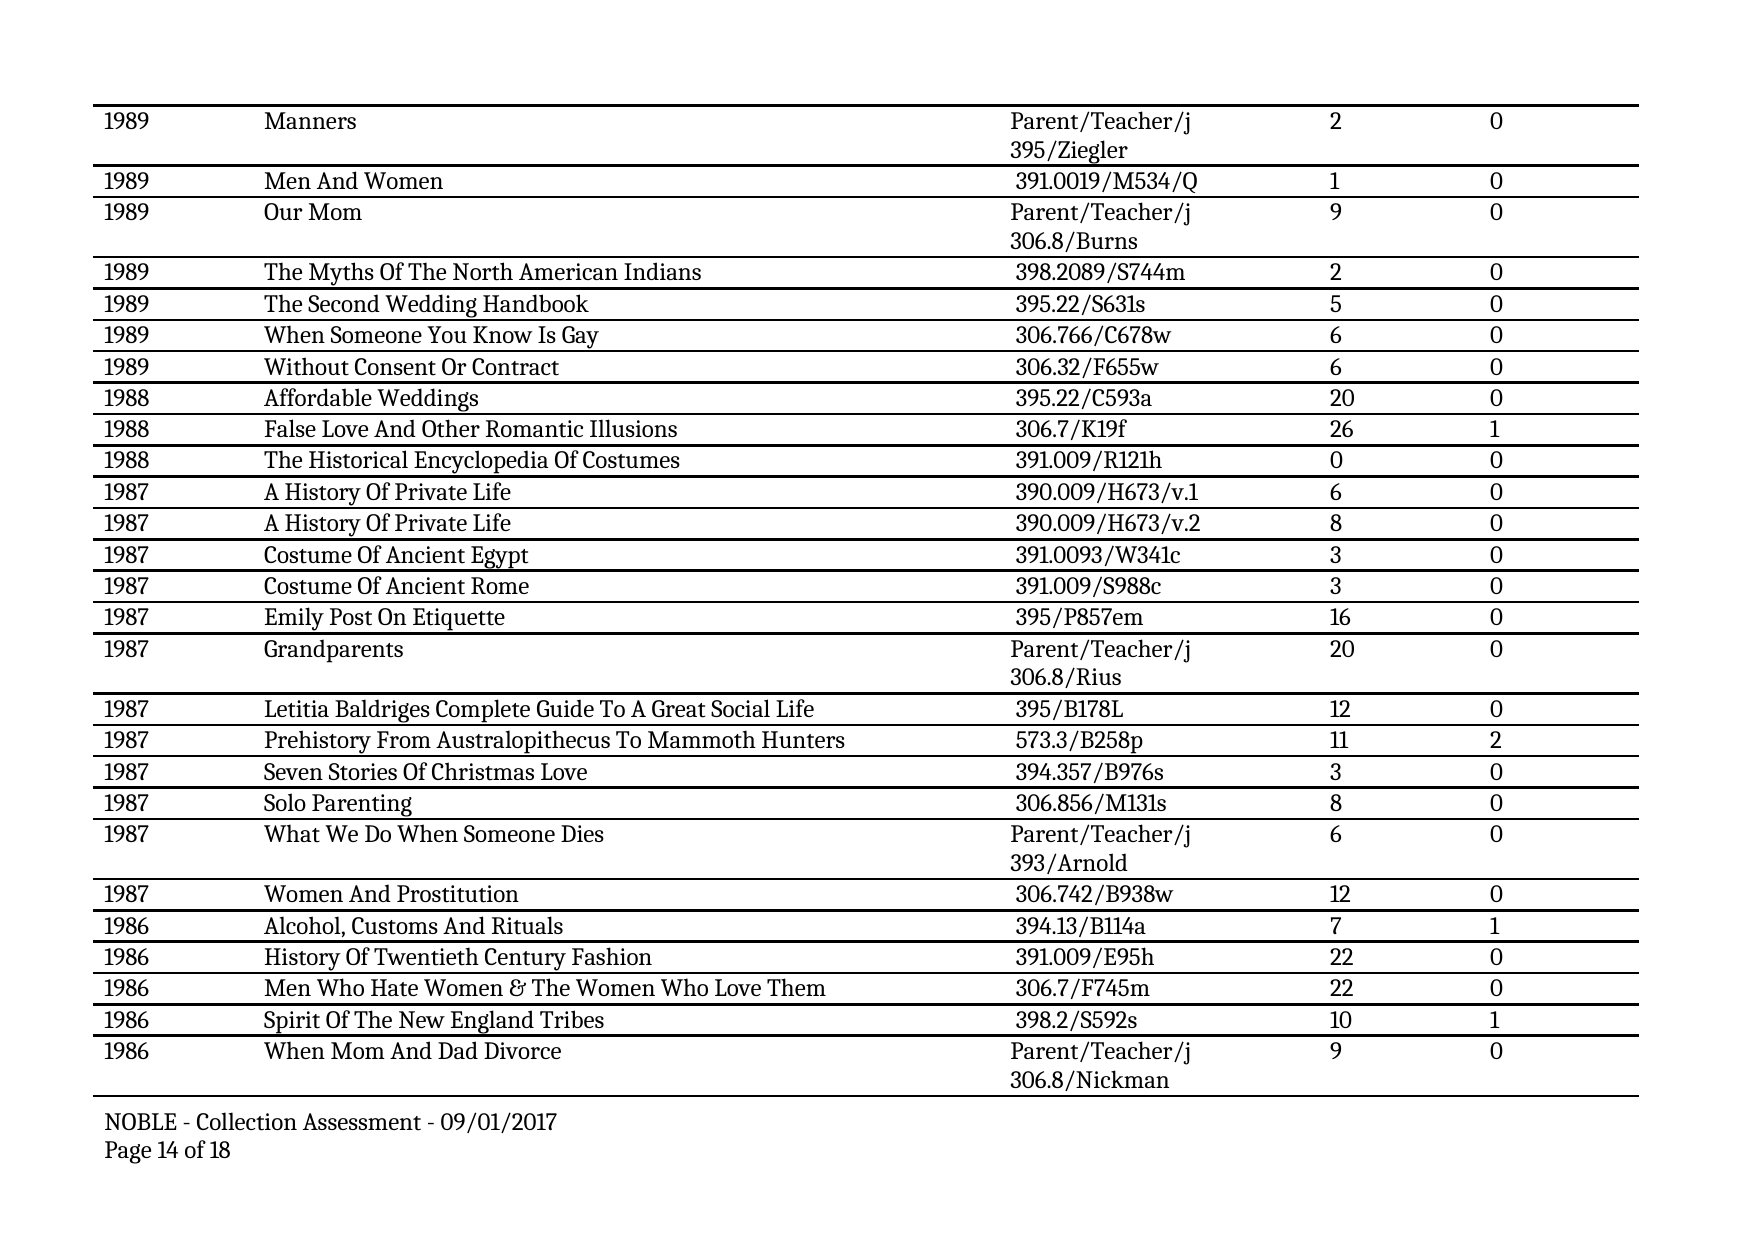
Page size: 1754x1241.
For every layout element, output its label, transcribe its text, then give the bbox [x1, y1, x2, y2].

table_cell Parent/Teacher/j 306.8/Burns [999, 198, 1319, 256]
table_cell 1989 [93, 107, 253, 164]
table_cell The Historical Encyclopedia Of Costumes [253, 447, 999, 475]
table_cell Spirit Of The New England Tribes [253, 1006, 999, 1034]
table_cell 26 [1319, 415, 1478, 444]
table_cell Costume Of Ancient Rome [253, 572, 999, 601]
table_cell 0 [1479, 352, 1638, 381]
table_cell When Someone You Know Is Gay [253, 321, 999, 350]
table_cell 1987 [93, 880, 253, 909]
table_cell 5 [1319, 290, 1478, 318]
table_cell 22 [1319, 974, 1478, 1003]
table_cell Parent/Teacher/j 306.8/Nickman [999, 1037, 1319, 1094]
table_cell 306.742/B938w [999, 880, 1319, 909]
table_cell Parent/Teacher/j 393/Arnold [999, 820, 1319, 878]
table_cell Alcohol, Customs And Rituals [253, 912, 999, 940]
table_cell 0 [1479, 572, 1638, 601]
table_cell 11 [1319, 726, 1478, 755]
table_cell 0 [1479, 384, 1638, 412]
table_cell 573.3/B258p [999, 726, 1319, 755]
table_cell 1989 [93, 198, 253, 256]
table_cell 398.2/S592s [999, 1006, 1319, 1034]
table_cell 306.32/F655w [999, 352, 1319, 381]
table_cell 1989 [93, 321, 253, 350]
table_cell Grandparents [253, 635, 999, 692]
table_cell 9 [1319, 198, 1478, 256]
table_cell 306.7/F745m [999, 974, 1319, 1003]
table_cell False Love And Other Romantic Illusions [253, 415, 999, 444]
table_cell 0 [1479, 107, 1638, 164]
table_cell 8 [1319, 789, 1478, 817]
table_cell 1 [1319, 167, 1478, 196]
table_cell Women And Prostitution [253, 880, 999, 909]
table_cell 16 [1319, 603, 1478, 632]
table_cell 8 [1319, 509, 1478, 538]
table_cell 2 [1319, 107, 1478, 164]
table_cell 0 [1479, 757, 1638, 786]
table_cell 0 [1479, 509, 1638, 538]
table_cell 395.22/S631s [999, 290, 1319, 318]
table_cell 391.0093/W341c [999, 541, 1319, 569]
table_cell Parent/Teacher/j 395/Ziegler [999, 107, 1319, 164]
table_cell 20 [1319, 635, 1478, 692]
table_cell Men And Women [253, 167, 999, 196]
table_cell Without Consent Or Contract [253, 352, 999, 381]
table_cell 10 [1319, 1006, 1478, 1034]
table_cell 0 [1479, 541, 1638, 569]
table_cell Parent/Teacher/j 306.8/Rius [999, 635, 1319, 692]
table_cell 395/B178L [999, 695, 1319, 723]
table_cell Our Mom [253, 198, 999, 256]
table_cell 1987 [93, 478, 253, 507]
table_cell 0 [1479, 880, 1638, 909]
table_cell 2 [1319, 258, 1478, 287]
table_cell 0 [1479, 974, 1638, 1003]
table_cell 306.766/C678w [999, 321, 1319, 350]
table_cell 0 [1479, 943, 1638, 972]
table_cell 0 [1479, 198, 1638, 256]
table_cell 6 [1319, 321, 1478, 350]
table_cell Emily Post On Etiquette [253, 603, 999, 632]
table_cell 0 [1479, 820, 1638, 878]
table_cell 1987 [93, 757, 253, 786]
table_cell The Myths Of The North American Indians [253, 258, 999, 287]
table_cell 394.13/B114a [999, 912, 1319, 940]
table_cell 306.856/M131s [999, 789, 1319, 817]
table_cell 306.7/K19f [999, 415, 1319, 444]
table_cell 1989 [93, 258, 253, 287]
table_cell 0 [1479, 695, 1638, 723]
table_cell 3 [1319, 541, 1478, 569]
table_cell 1989 [93, 290, 253, 318]
table_cell 0 [1479, 789, 1638, 817]
table_cell 398.2089/S744m [999, 258, 1319, 287]
table_cell 390.009/H673/v.2 [999, 509, 1319, 538]
table_cell Letitia Baldriges Complete Guide To A Great Social Life [253, 695, 999, 723]
table_cell 1989 [93, 167, 253, 196]
table_cell 1986 [93, 1006, 253, 1034]
table_cell Manners [253, 107, 999, 164]
table_cell 1987 [93, 572, 253, 601]
table_cell 1988 [93, 447, 253, 475]
table_cell 391.009/E95h [999, 943, 1319, 972]
table_cell A History Of Private Life [253, 509, 999, 538]
table_cell 7 [1319, 912, 1478, 940]
table_cell When Mom And Dad Divorce [253, 1037, 999, 1094]
table_cell 6 [1319, 820, 1478, 878]
table_cell 395.22/C593a [999, 384, 1319, 412]
table_cell 1987 [93, 635, 253, 692]
table_cell 1987 [93, 789, 253, 817]
table_cell 0 [1479, 167, 1638, 196]
table_cell Costume Of Ancient Egypt [253, 541, 999, 569]
table_cell 0 [1479, 258, 1638, 287]
table_cell 391.009/R121h [999, 447, 1319, 475]
table_cell 394.357/B976s [999, 757, 1319, 786]
table_cell 0 [1479, 478, 1638, 507]
table_cell The Second Wedding Handbook [253, 290, 999, 318]
table_cell 391.0019/M534/Q [999, 167, 1319, 196]
table_cell 2 [1479, 726, 1638, 755]
table_cell 1987 [93, 509, 253, 538]
table_cell History Of Twentieth Century Fashion [253, 943, 999, 972]
table_cell A History Of Private Life [253, 478, 999, 507]
table_cell 1986 [93, 974, 253, 1003]
table_cell 1989 [93, 352, 253, 381]
table_cell 12 [1319, 880, 1478, 909]
table_cell What We Do When Someone Dies [253, 820, 999, 878]
table_cell 22 [1319, 943, 1478, 972]
table_cell 1986 [93, 1037, 253, 1094]
table_cell 0 [1479, 447, 1638, 475]
table_cell 1 [1479, 912, 1638, 940]
table_cell 1988 [93, 384, 253, 412]
table_cell 20 [1319, 384, 1478, 412]
table_cell 1987 [93, 695, 253, 723]
table_cell 0 [1319, 447, 1478, 475]
table_cell 1988 [93, 415, 253, 444]
table_cell 1 [1479, 415, 1638, 444]
table_cell 0 [1479, 321, 1638, 350]
table_cell 1 [1479, 1006, 1638, 1034]
table_cell 1986 [93, 912, 253, 940]
table_cell 0 [1479, 635, 1638, 692]
table_cell 3 [1319, 757, 1478, 786]
table_cell Seven Stories Of Christmas Love [253, 757, 999, 786]
table_cell 9 [1319, 1037, 1478, 1094]
table_cell 1987 [93, 541, 253, 569]
table_cell 6 [1319, 352, 1478, 381]
table_cell 0 [1479, 603, 1638, 632]
table_cell Prehistory From Australopithecus To Mammoth Hunters [253, 726, 999, 755]
table_cell Men Who Hate Women & The Women Who Love Them [253, 974, 999, 1003]
table_cell 6 [1319, 478, 1478, 507]
table_cell 391.009/S988c [999, 572, 1319, 601]
table_cell 390.009/H673/v.1 [999, 478, 1319, 507]
table_cell 0 [1479, 1037, 1638, 1094]
table_cell 1987 [93, 726, 253, 755]
table_cell 395/P857em [999, 603, 1319, 632]
table_cell Solo Parenting [253, 789, 999, 817]
table_cell Affordable Weddings [253, 384, 999, 412]
table_cell 0 [1479, 290, 1638, 318]
table_cell 1986 [93, 943, 253, 972]
table_cell 3 [1319, 572, 1478, 601]
table_cell 12 [1319, 695, 1478, 723]
table_cell 1987 [93, 603, 253, 632]
table_cell 1987 [93, 820, 253, 878]
